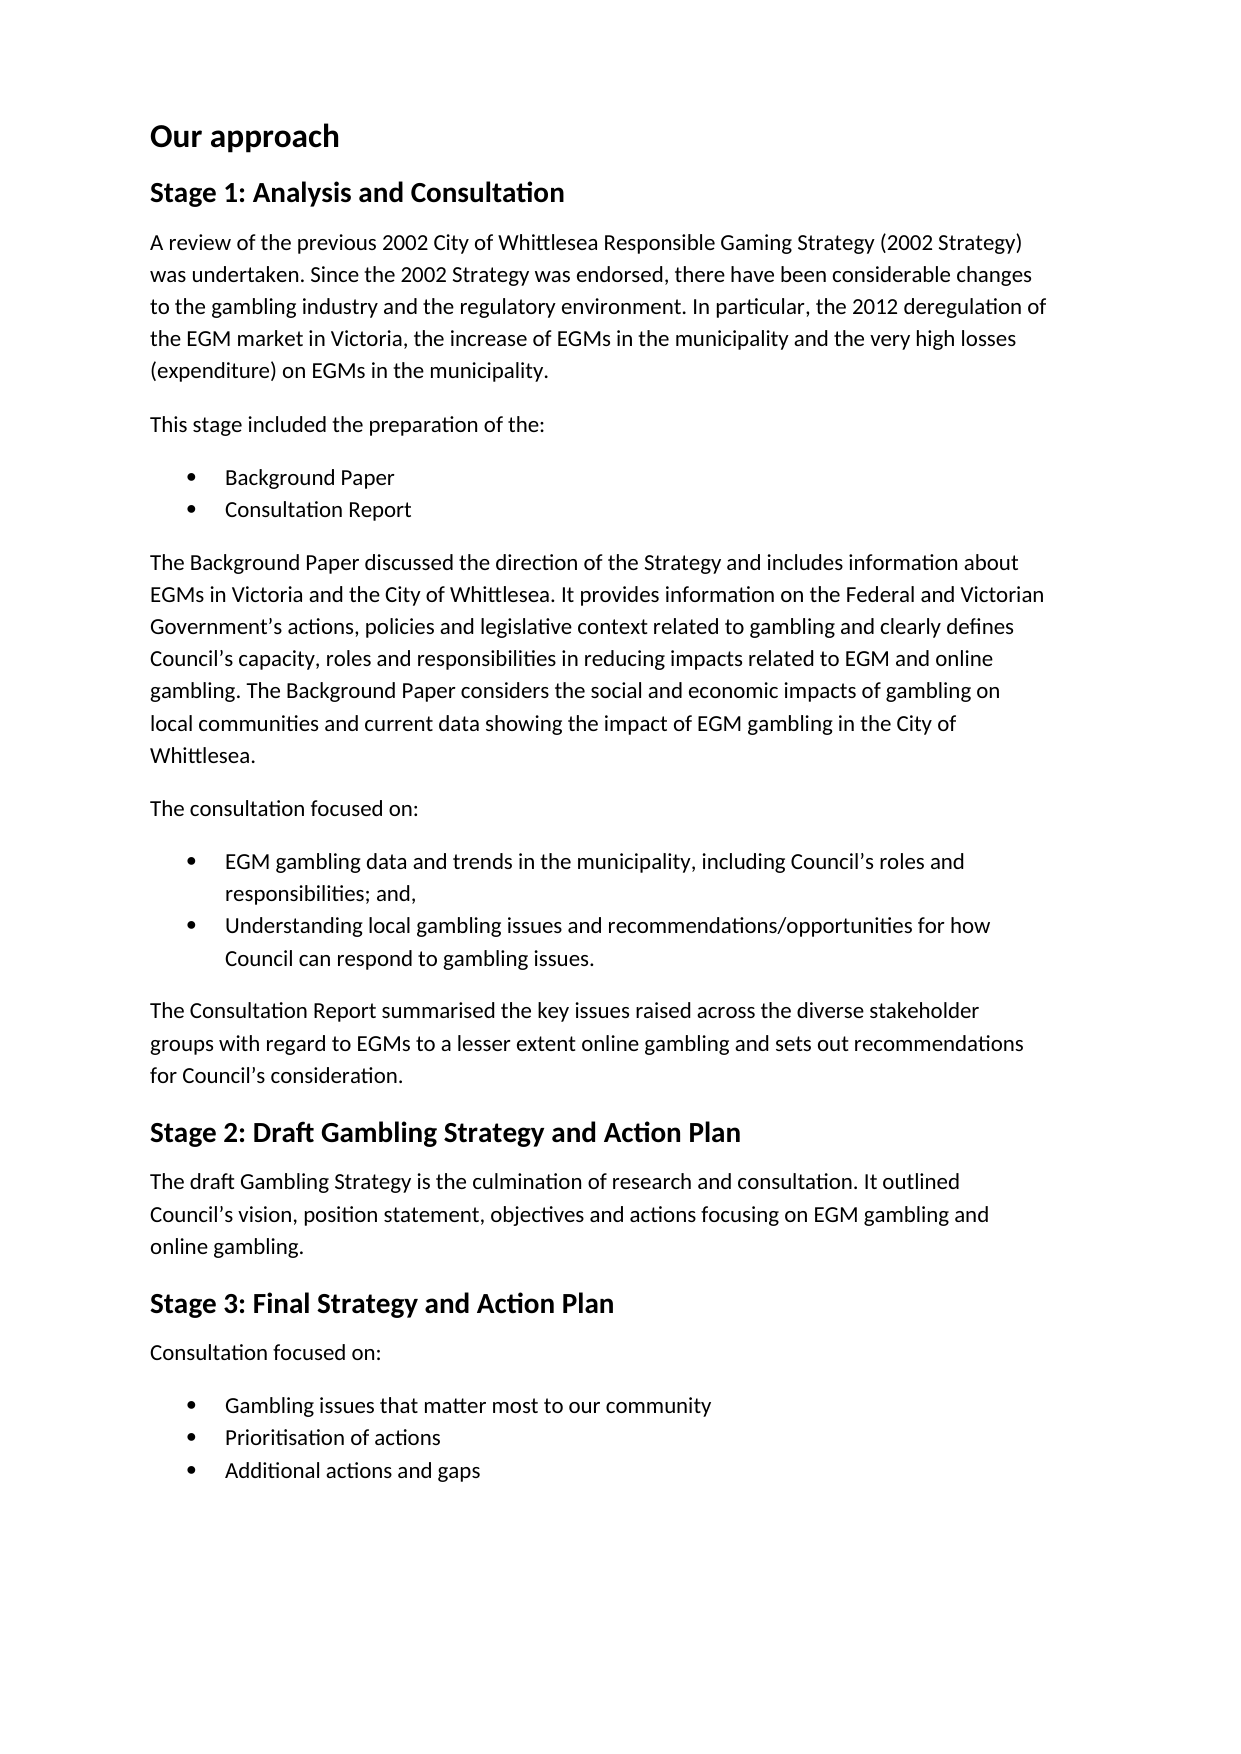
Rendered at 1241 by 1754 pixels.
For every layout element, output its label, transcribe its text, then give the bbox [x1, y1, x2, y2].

list Prioritisation of actions [187, 1423, 1048, 1452]
text The Consultation Report summarised the key issues raised across the diverse stakeholder groups with regard to EGMs to a lesser extent online gambling and sets out recommendations for Council’s consideration. [150, 997, 1048, 1089]
list Understanding local gambling issues and recommendations/opportunities for how Council can respond to gambling issues. [187, 911, 1048, 972]
text The consultation focused on: [150, 794, 1048, 822]
subtitle Stage 1: Analysis and Consultation [150, 174, 1048, 210]
text This stage included the preparation of the: [150, 410, 1048, 438]
text Consultation focused on: [150, 1338, 1048, 1366]
text The draft Gambling Strategy is the culmination of research and consultation. It outlined Council’s vision, position statement, objectives and actions focusing on EGM gambling and online gambling. [150, 1167, 1048, 1260]
subtitle Our approach [150, 115, 1048, 156]
list Background Paper [187, 463, 1048, 491]
list Consultation Report [187, 495, 1048, 523]
list Additional actions and gaps [187, 1456, 1048, 1484]
list EGM gambling data and trends in the municipality, including Council’s roles and responsibilities; and, [187, 847, 1048, 907]
list Gambling issues that matter most to our community [187, 1391, 1048, 1419]
text A review of the previous 2002 City of Whittlesea Responsible Gaming Strategy (2002 Strategy) was undertaken. Since the 2002 Strategy was endorsed, there have been considerable changes to the gambling industry and the regulatory environment. In particular, the 2012 deregulation of the EGM market in Victoria, the increase of EGMs in the municipality and the very high losses (expenditure) on EGMs in the municipality. [150, 228, 1048, 385]
subtitle Stage 3: Final Strategy and Action Plan [150, 1285, 1048, 1321]
subtitle Stage 2: Draft Gambling Strategy and Action Plan [150, 1114, 1048, 1150]
text The Background Paper discussed the direction of the Strategy and includes information about EGMs in Victoria and the City of Whittlesea. It provides information on the Federal and Victorian Government’s actions, policies and legislative context related to gambling and clearly defines Council’s capacity, roles and responsibilities in reducing impacts related to EGM and online gambling. The Background Paper considers the social and economic impacts of gambling on local communities and current data showing the impact of EGM gambling in the City of Whittlesea. [150, 548, 1048, 769]
